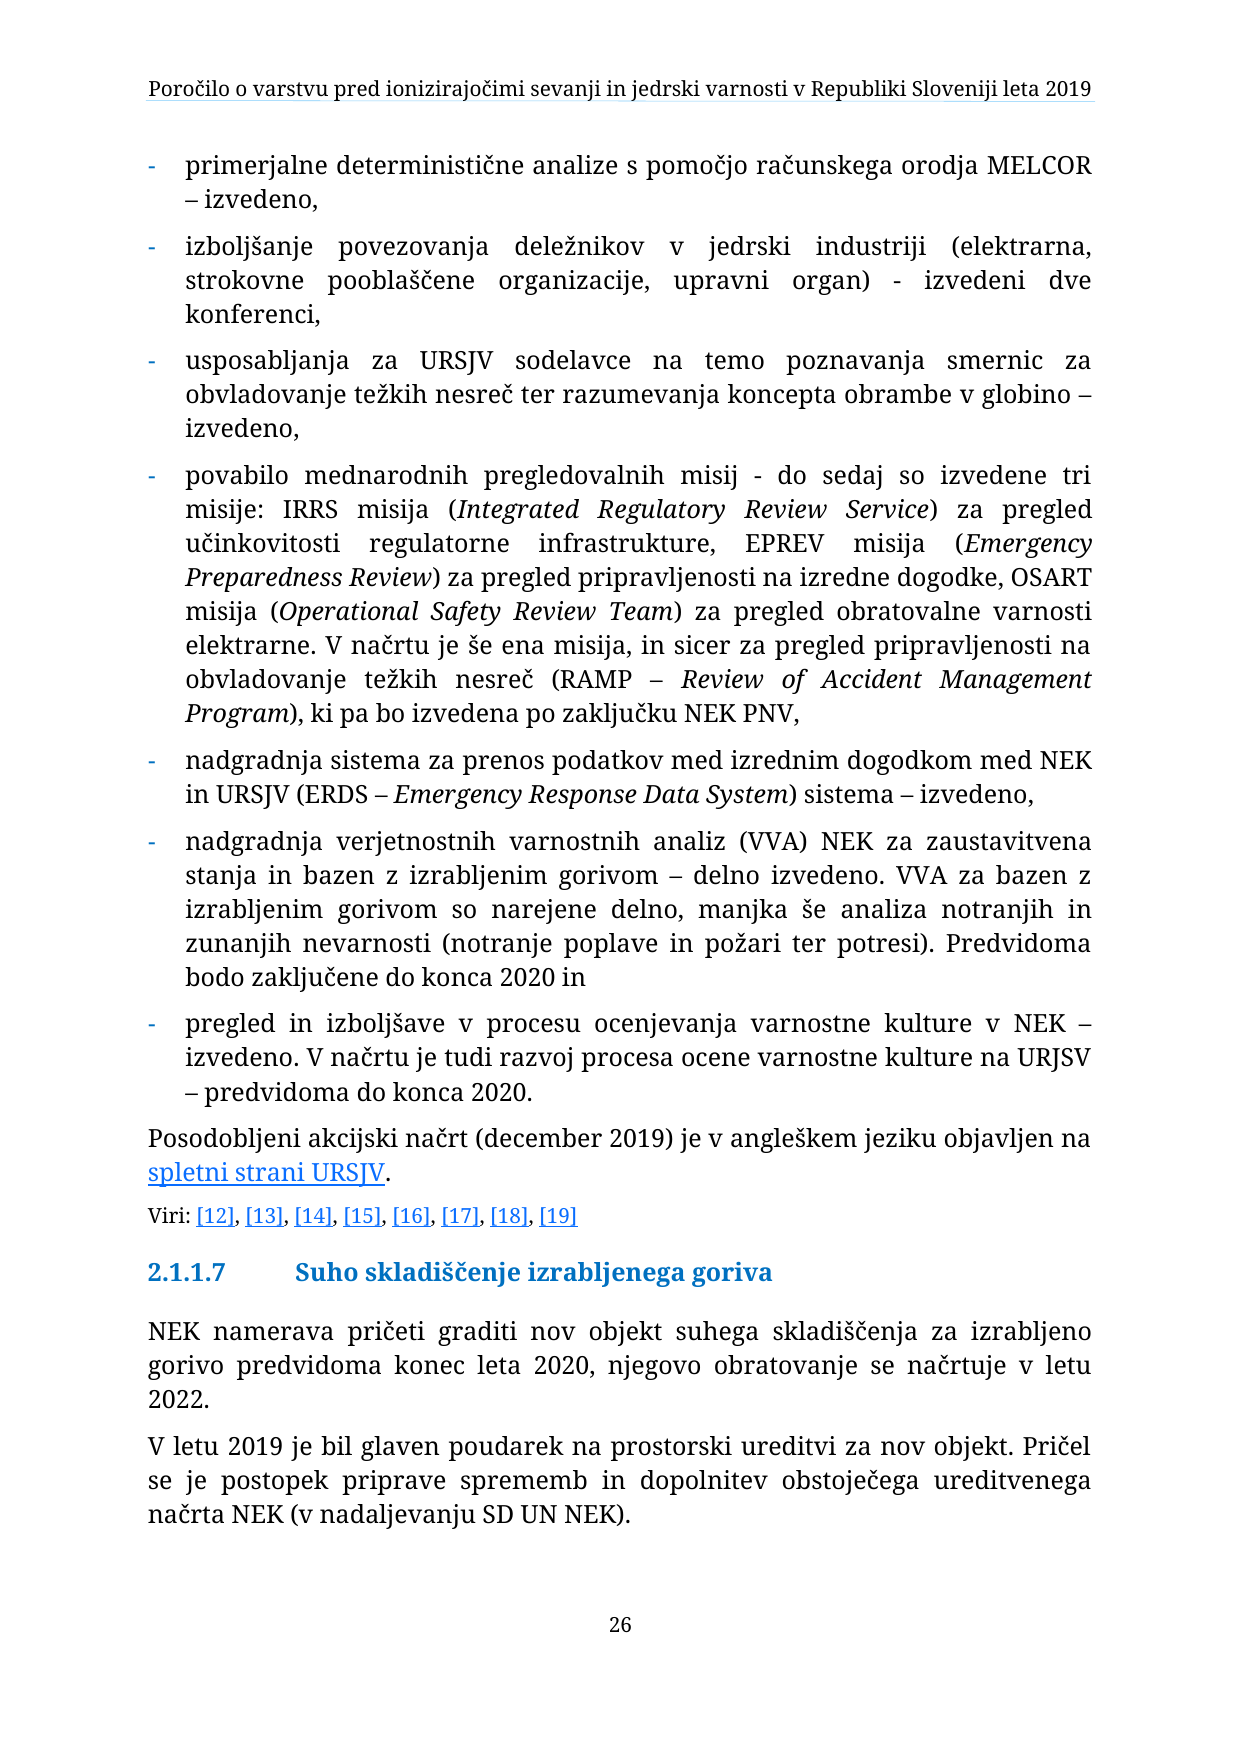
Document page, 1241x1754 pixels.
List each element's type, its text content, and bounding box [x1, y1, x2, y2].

text povabilo mednarodnih pregledovalnih misij - do sedaj so izvedene tri misije: IRRS misija (Integrated Regulatory Review Service) za pregled učinkovitosti regulatorne infrastrukture, EPREV misija (Emergency Preparedness Review) za pregled pripravljenosti na izredne dogodke, OSART misija (Operational Safety Review Team) za pregled obratovalne varnosti elektrarne. V načrtu je še ena misija, in sicer za pregled pripravljenosti na obvladovanje težkih nesreč (RAMP – Review of Accident Management Program), ki pa bo izvedena po zaključku NEK PNV, [148, 458, 1093, 730]
text pregled in izboljšave v procesu ocenjevanja varnostne kulture v NEK – izvedeno. V načrtu je tudi razvoj procesa ocene varnostne kulture na URJSV – predvidoma do konca 2020. [148, 1006, 1093, 1108]
text nadgradnja sistema za prenos podatkov med izrednim dogodkom med NEK in URSJV (ERDS – Emergency Response Data System) sistema – izvedeno, [148, 743, 1093, 811]
text Posodobljeni akcijski načrt (december 2019) je v angleškem jeziku objavljen na spletni strani URSJV. [148, 1121, 1093, 1189]
text usposabljanja za URSJV sodelavce na temo poznavanja smernic za obvladovanje težkih nesreč ter razumevanja koncepta obrambe v globino – izvedeno, [148, 343, 1093, 445]
text Viri: [12], [13], [14], [15], [16], [17], [18], [19] [148, 1201, 1093, 1230]
text V letu 2019 je bil glaven poudarek na prostorski ureditvi za nov objekt. Pričel se je postopek priprave sprememb in dopolnitev obstoječega ureditvenega načrta NEK (v nadaljevanju SD UN NEK). [148, 1428, 1093, 1531]
text primerjalne deterministične analize s pomočjo računskega orodja MELCOR – izvedeno, [148, 148, 1093, 216]
text izboljšanje povezovanja deležnikov v jedrski industriji (elektrarna, strokovne pooblaščene organizacije, upravni organ) - izvedeni dve konferenci, [148, 228, 1093, 330]
text nadgradnja verjetnostnih varnostnih analiz (VVA) NEK za zaustavitvena stanja in bazen z izrabljenim gorivom – delno izvedeno. VVA za bazen z izrabljenim gorivom so narejene delno, manjka še analiza notranjih in zunanjih nevarnosti (notranje poplave in požari ter potresi). Predvidoma bodo zaključene do konca 2020 in [148, 823, 1093, 993]
text NEK namerava pričeti graditi nov objekt suhega skladiščenja za izrabljeno gorivo predvidoma konec leta 2020, njegovo obratovanje se načrtuje v letu 2022. [148, 1314, 1093, 1416]
text Suho skladiščenje izrabljenega goriva [148, 1255, 1093, 1289]
